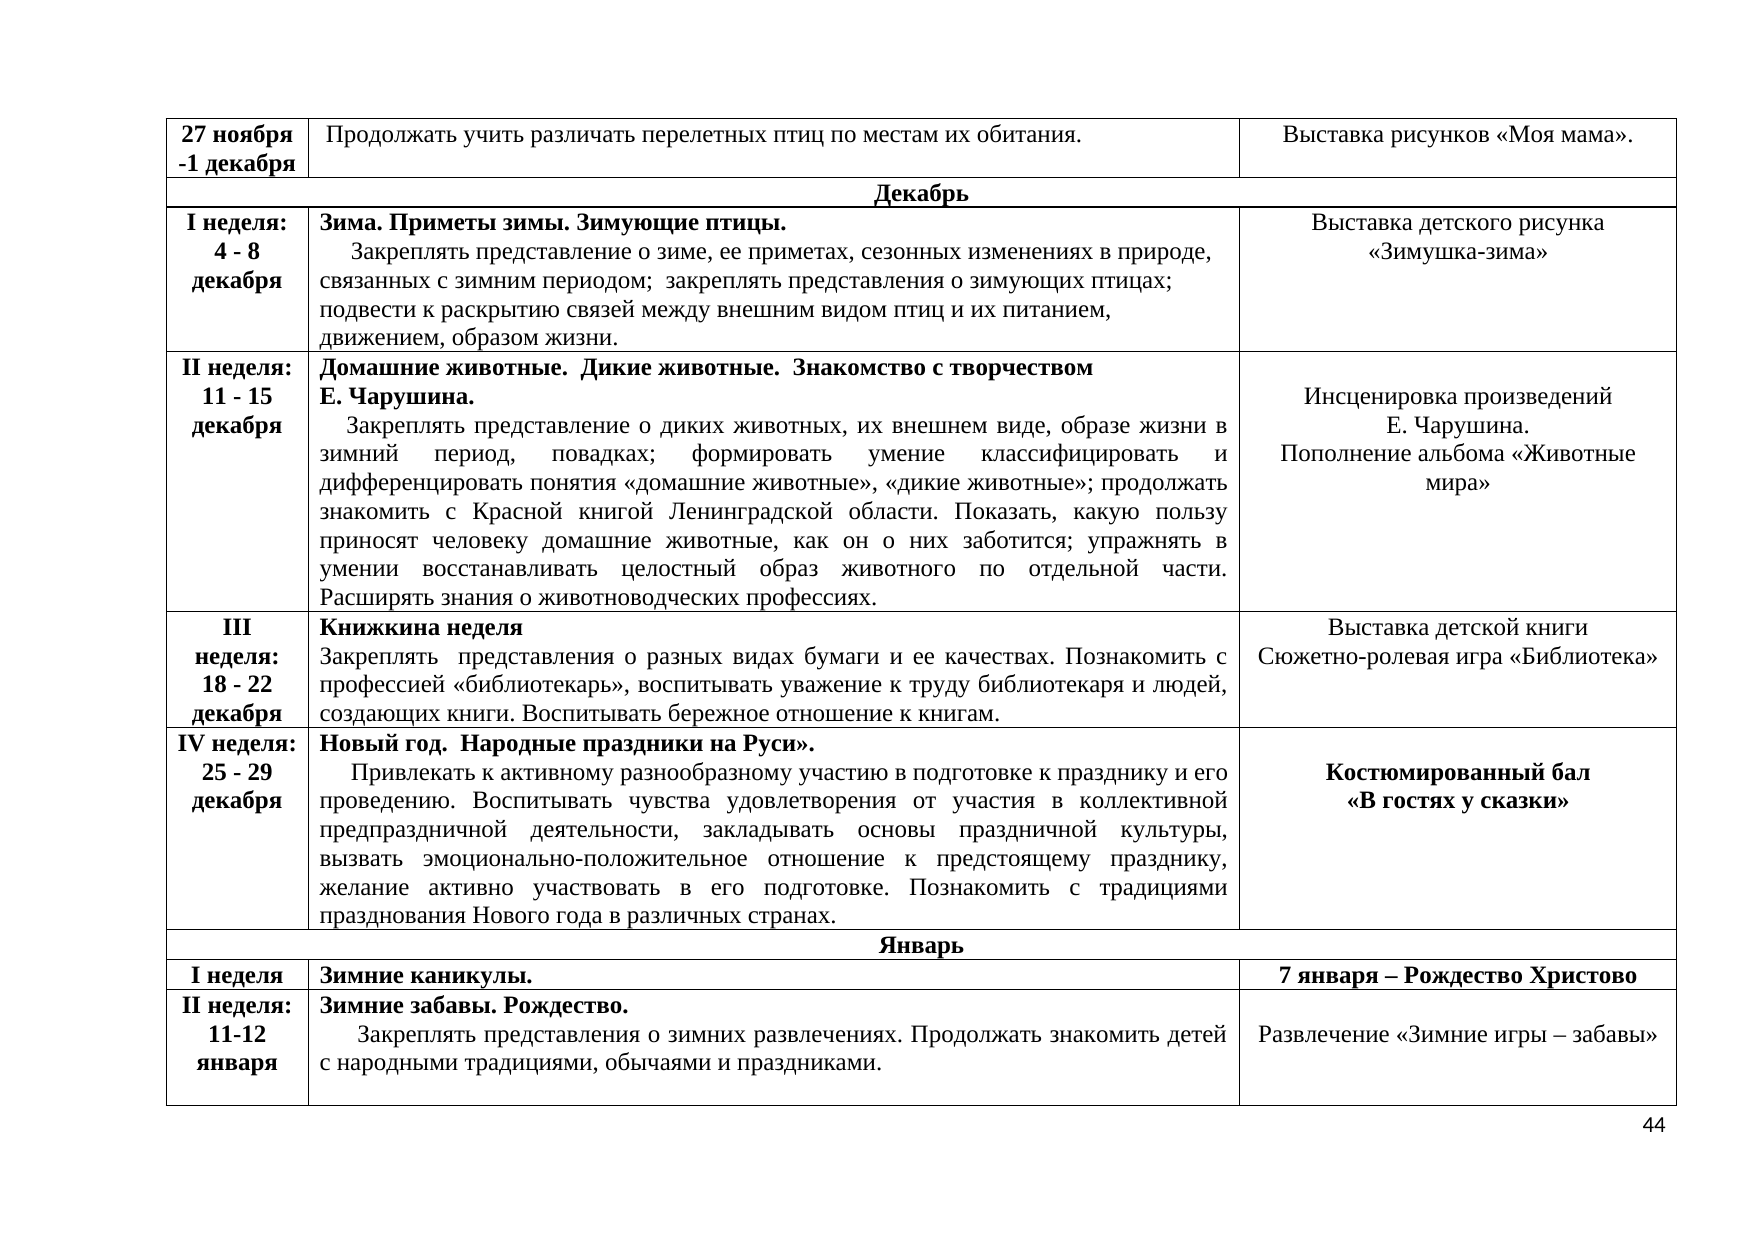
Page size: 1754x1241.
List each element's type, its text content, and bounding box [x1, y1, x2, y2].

table_cell I неделя: 4 - 8 декабря [167, 208, 308, 351]
table_cell Инсценировка произведений Е. Чарушина. Пополнение альбома «Животные мира» [1240, 352, 1676, 611]
table_cell Январь [167, 930, 1676, 959]
table_cell Декабрь [167, 178, 1676, 206]
table_cell III неделя: 18 - 22 декабря [167, 612, 308, 727]
table_cell Книжкина неделя Закреплять представления о разных видах бумаги и ее качествах. Познакомить с профессией «библиотекарь», воспитывать уважение к труду библиотекаря и людей, создающих книги. Воспитывать бережное отношение к книгам. [309, 612, 1239, 727]
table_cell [167, 119, 308, 177]
table_cell Домашние животные. Дикие животные. Знакомство с творчеством Е. Чарушина. Закреплять представление о диких животных, их внешнем виде, образе жизни в зимний период, повадках; формировать умение классифицировать и дифференцировать понятия «домашние животные», «дикие животные»; продолжать знакомить с Красной книгой Ленинградской области. Показать, какую пользу приносят человеку домашние животные, как он о них заботится; упражнять в умении восстанавливать целостный образ животного по отдельной части. Расширять знания о животноводческих профессиях. [309, 352, 1239, 611]
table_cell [1240, 119, 1676, 177]
table_cell Зимние забавы. Рождество. Закреплять представления о зимних развлечениях. Продолжать знакомить детей с народными традициями, обычаями и праздниками. [309, 990, 1239, 1105]
table_cell Зима. Приметы зимы. Зимующие птицы. Закреплять представление о зиме, ее приметах, сезонных изменениях в природе, связанных с зимним периодом; закреплять представления о зимующих птицах; подвести к раскрытию связей между внешним видом птиц и их питанием, движением, образом жизни. [309, 208, 1239, 351]
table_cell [309, 119, 1239, 177]
table_cell I неделя [167, 960, 308, 989]
table_cell Развлечение «Зимние игры – забавы» [1240, 990, 1676, 1105]
table_cell IV неделя: 25 - 29 декабря [167, 728, 308, 929]
table_cell II неделя: 11 - 15 декабря [167, 352, 308, 611]
table_cell Новый год. Народные праздники на Руси». Привлекать к активному разнообразному участию в подготовке к празднику и его проведению. Воспитывать чувства удовлетворения от участия в коллективной предпраздничной деятельности, закладывать основы праздничной культуры, вызвать эмоционально-положительное отношение к предстоящему празднику, желание активно участвовать в его подготовке. Познакомить с традициями празднования Нового года в различных странах. [309, 728, 1239, 929]
table_cell II неделя: 11-12 января [167, 990, 308, 1105]
table_cell Костюмированный бал «В гостях у сказки» [1240, 728, 1676, 929]
table_cell 7 января – Рождество Христово [1240, 960, 1676, 989]
table_cell Зимние каникулы. [309, 960, 1239, 989]
table_cell Выставка детской книги Сюжетно-ролевая игра «Библиотека» [1240, 612, 1676, 727]
table_cell Выставка детского рисунка «Зимушка-зима» [1240, 208, 1676, 351]
